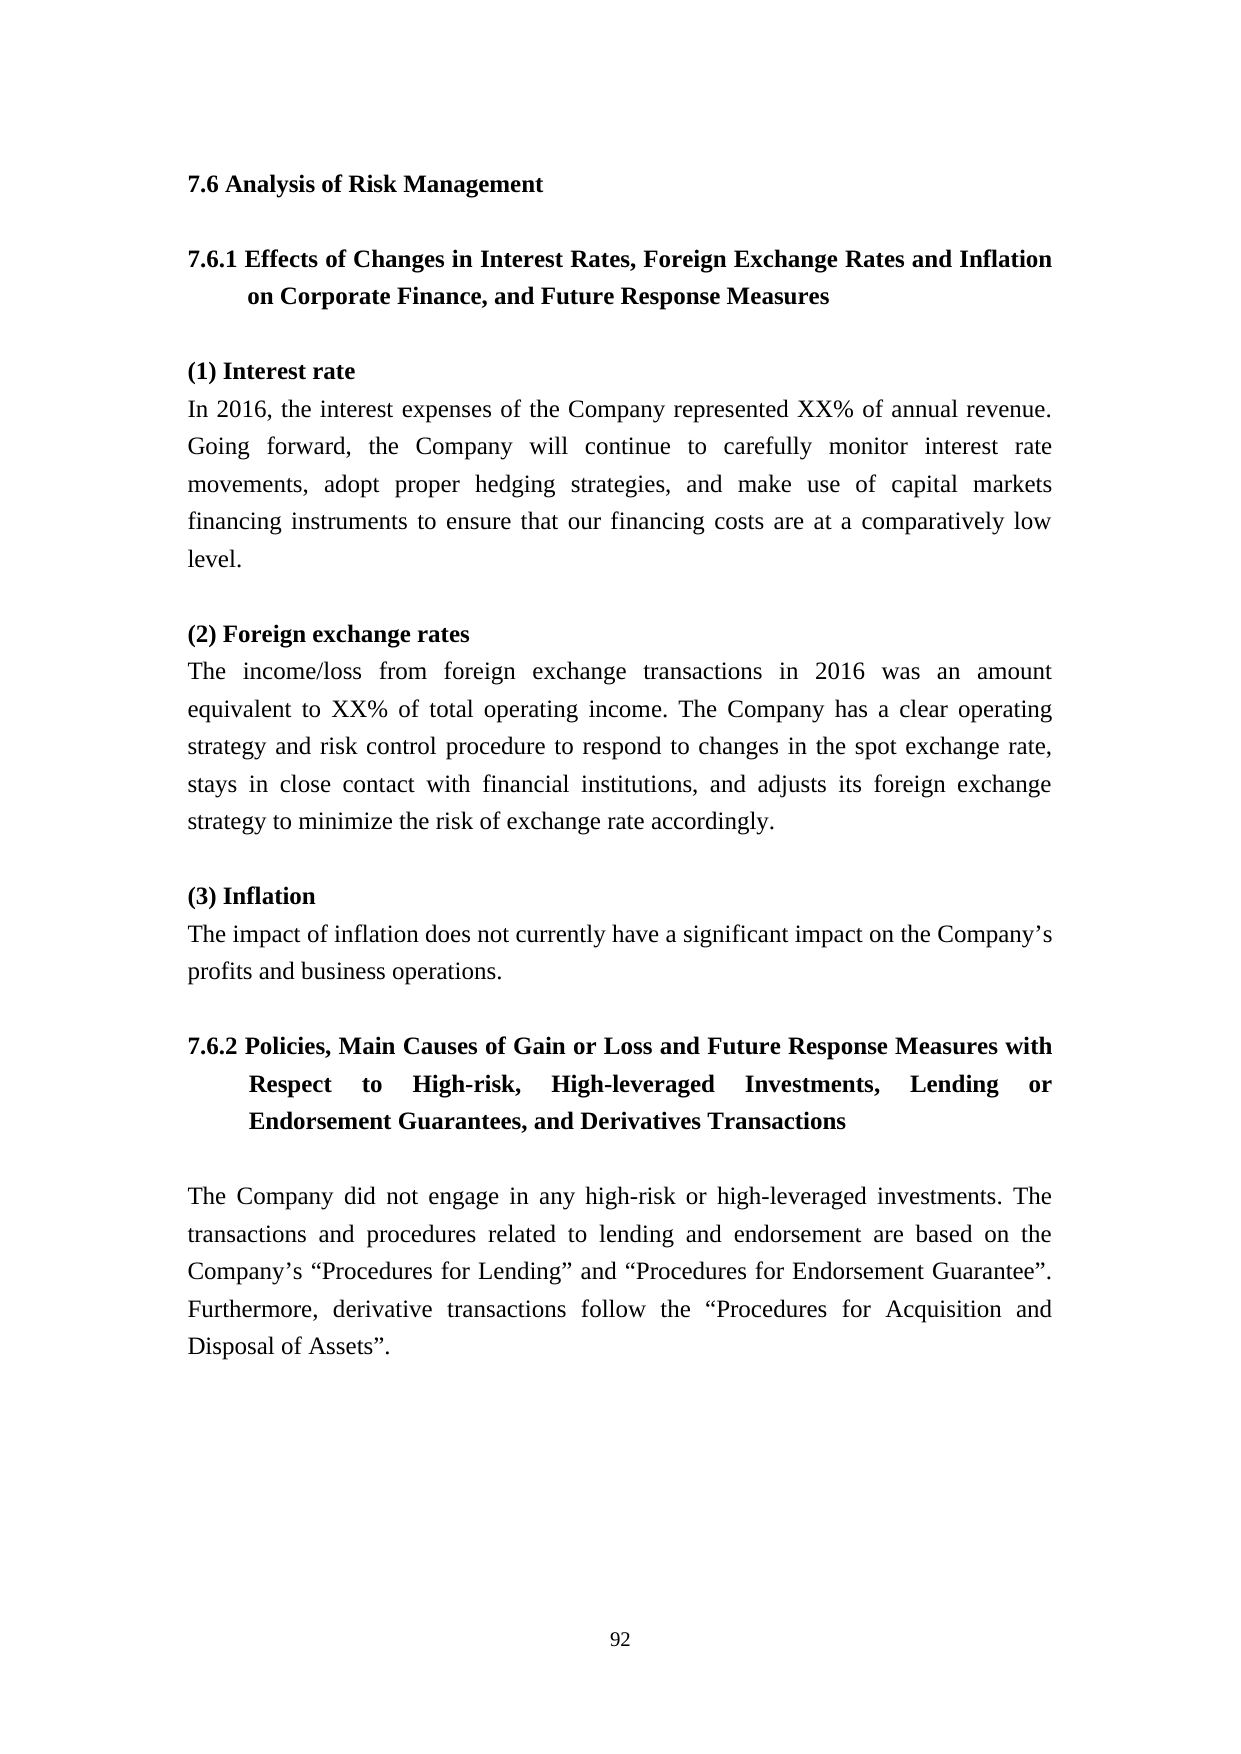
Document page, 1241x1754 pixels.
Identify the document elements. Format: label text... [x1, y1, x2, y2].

text (1) Interest rate [187, 352, 1053, 389]
text In 2016, the interest expenses of the Company represented XX% of annual revenue. Going forward, the Company will continue to carefully monitor interest rate movements, adopt proper hedging strategies, and make use of capital markets financing instruments to ensure that our financing costs are at a comparatively low level. [187, 389, 1053, 577]
text (2) Foreign exchange rates [187, 614, 1053, 652]
text The Company did not engage in any high-risk or high-leveraged investments. The transactions and procedures related to lending and endorsement are based on the Company’s “Procedures for Lending” and “Procedures for Endorsement Guarantee”. Furthermore, derivative transactions follow the “Procedures for Acquisition and Disposal of Assets”. [187, 1177, 1053, 1364]
text The impact of inflation does not currently have a significant impact on the Company’s profits and business operations. [187, 914, 1053, 989]
text 7.6.2 Policies, Main Causes of Gain or Loss and Future Response Measures with Respect to High-risk, High-leveraged Investments, Lending or Endorsement Guarantees, and Derivatives Transactions [187, 1027, 1053, 1139]
text (3) Inflation [187, 877, 1053, 914]
text 7.6.1 Effects of Changes in Interest Rates, Foreign Exchange Rates and Inflation on Corporate Finance, and Future Response Measures [187, 239, 1053, 314]
text The income/loss from foreign exchange transactions in 2016 was an amount equivalent to XX% of total operating income. The Company has a clear operating strategy and risk control procedure to respond to changes in the spot exchange rate, stays in close contact with financial institutions, and adjusts its foreign exchange strategy to minimize the risk of exchange rate accordingly. [187, 652, 1053, 839]
text 7.6 Analysis of Risk Management [187, 164, 1053, 202]
